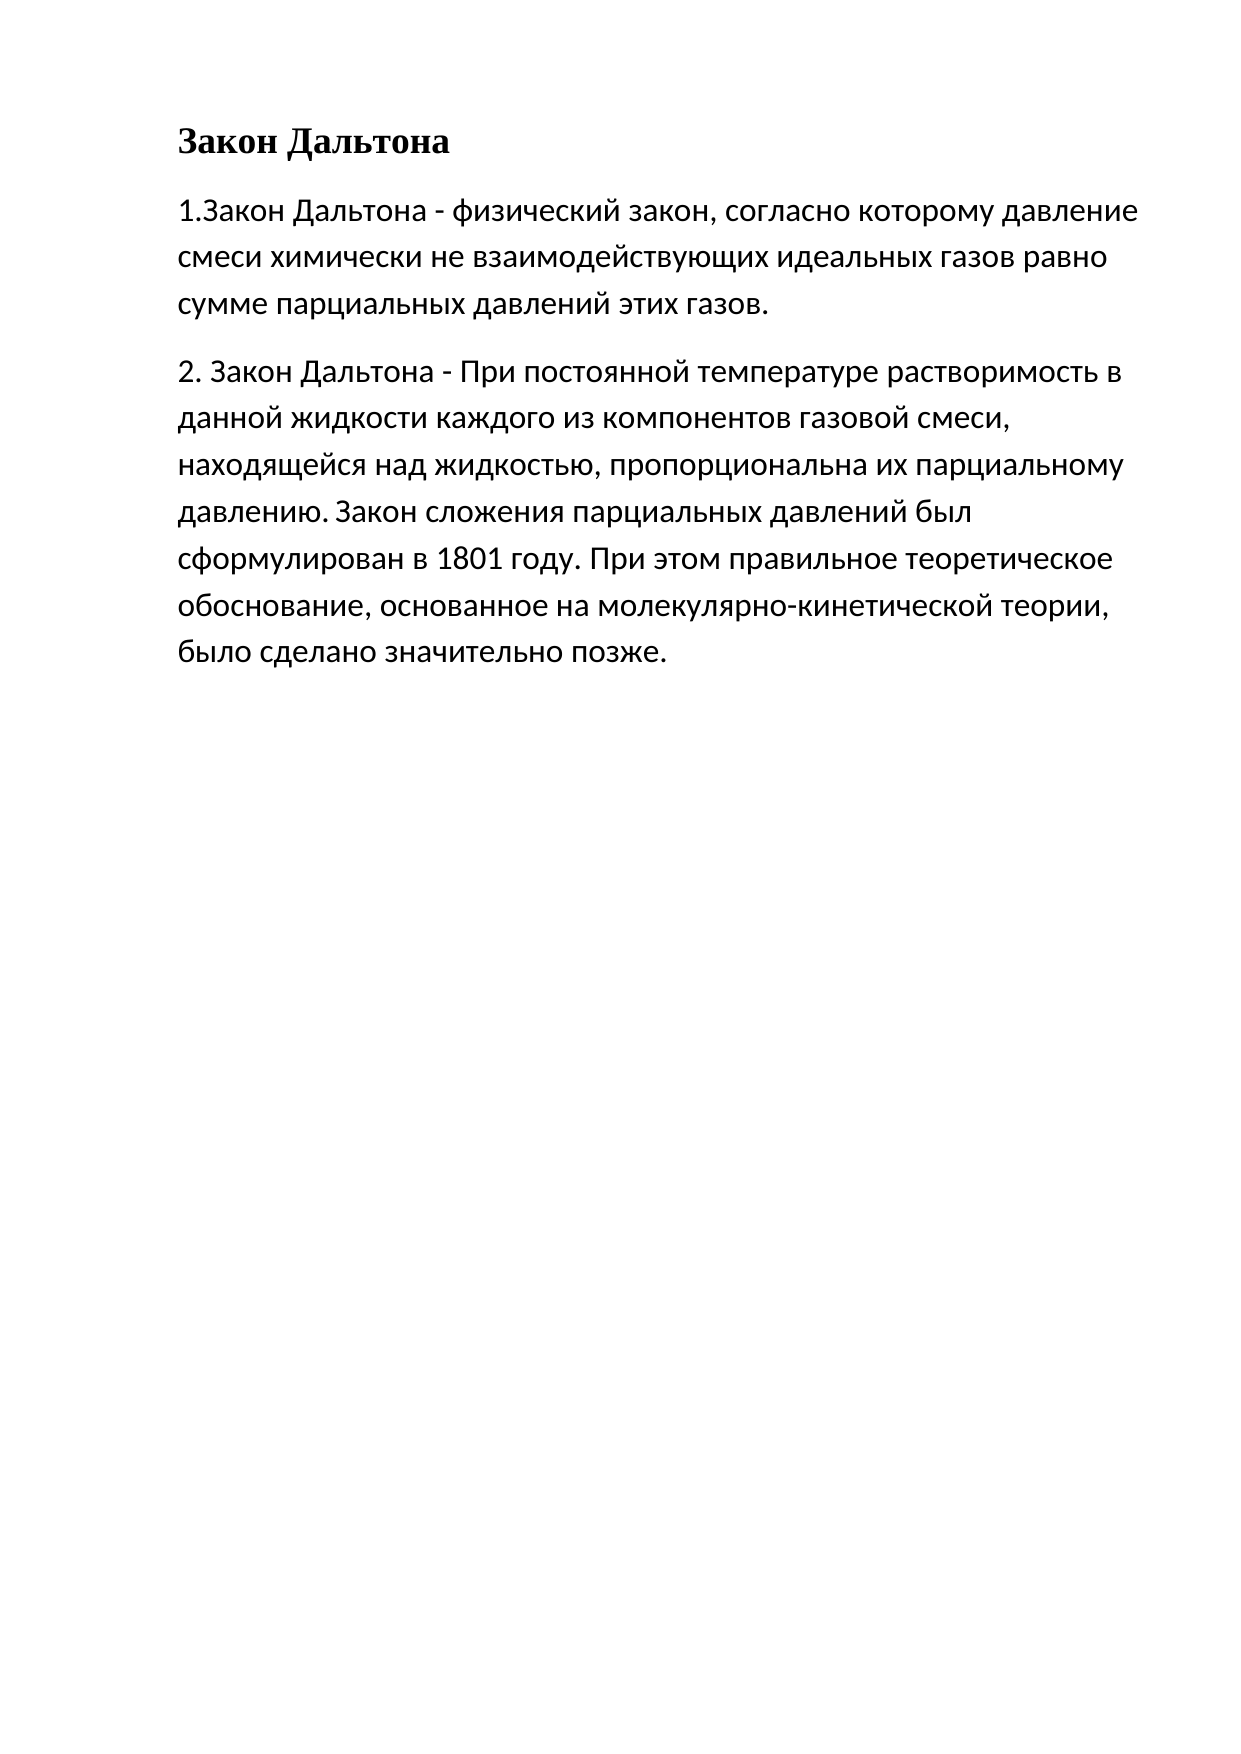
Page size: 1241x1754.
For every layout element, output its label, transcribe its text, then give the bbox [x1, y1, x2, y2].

text 2. Закон Дальтона - При постоянной температуре растворимость в данной жидкости каждого из компонентов газовой смеси, находящейся над жидкостью, пропорциональна их парциальному давлению. Закон сложения парциальных давлений был сформулирован в 1801 году. При этом правильное теоретическое обоснование, основанное на молекулярно-кинетической теории, было сделано значительно позже. [177, 350, 1152, 671]
text 1.Закон Дальтона - физический закон, согласно которому давление смеси химически не взаимодействующих идеальных газов равно сумме парциальных давлений этих газов. [177, 188, 1152, 323]
text Закон Дальтона [177, 118, 1152, 161]
